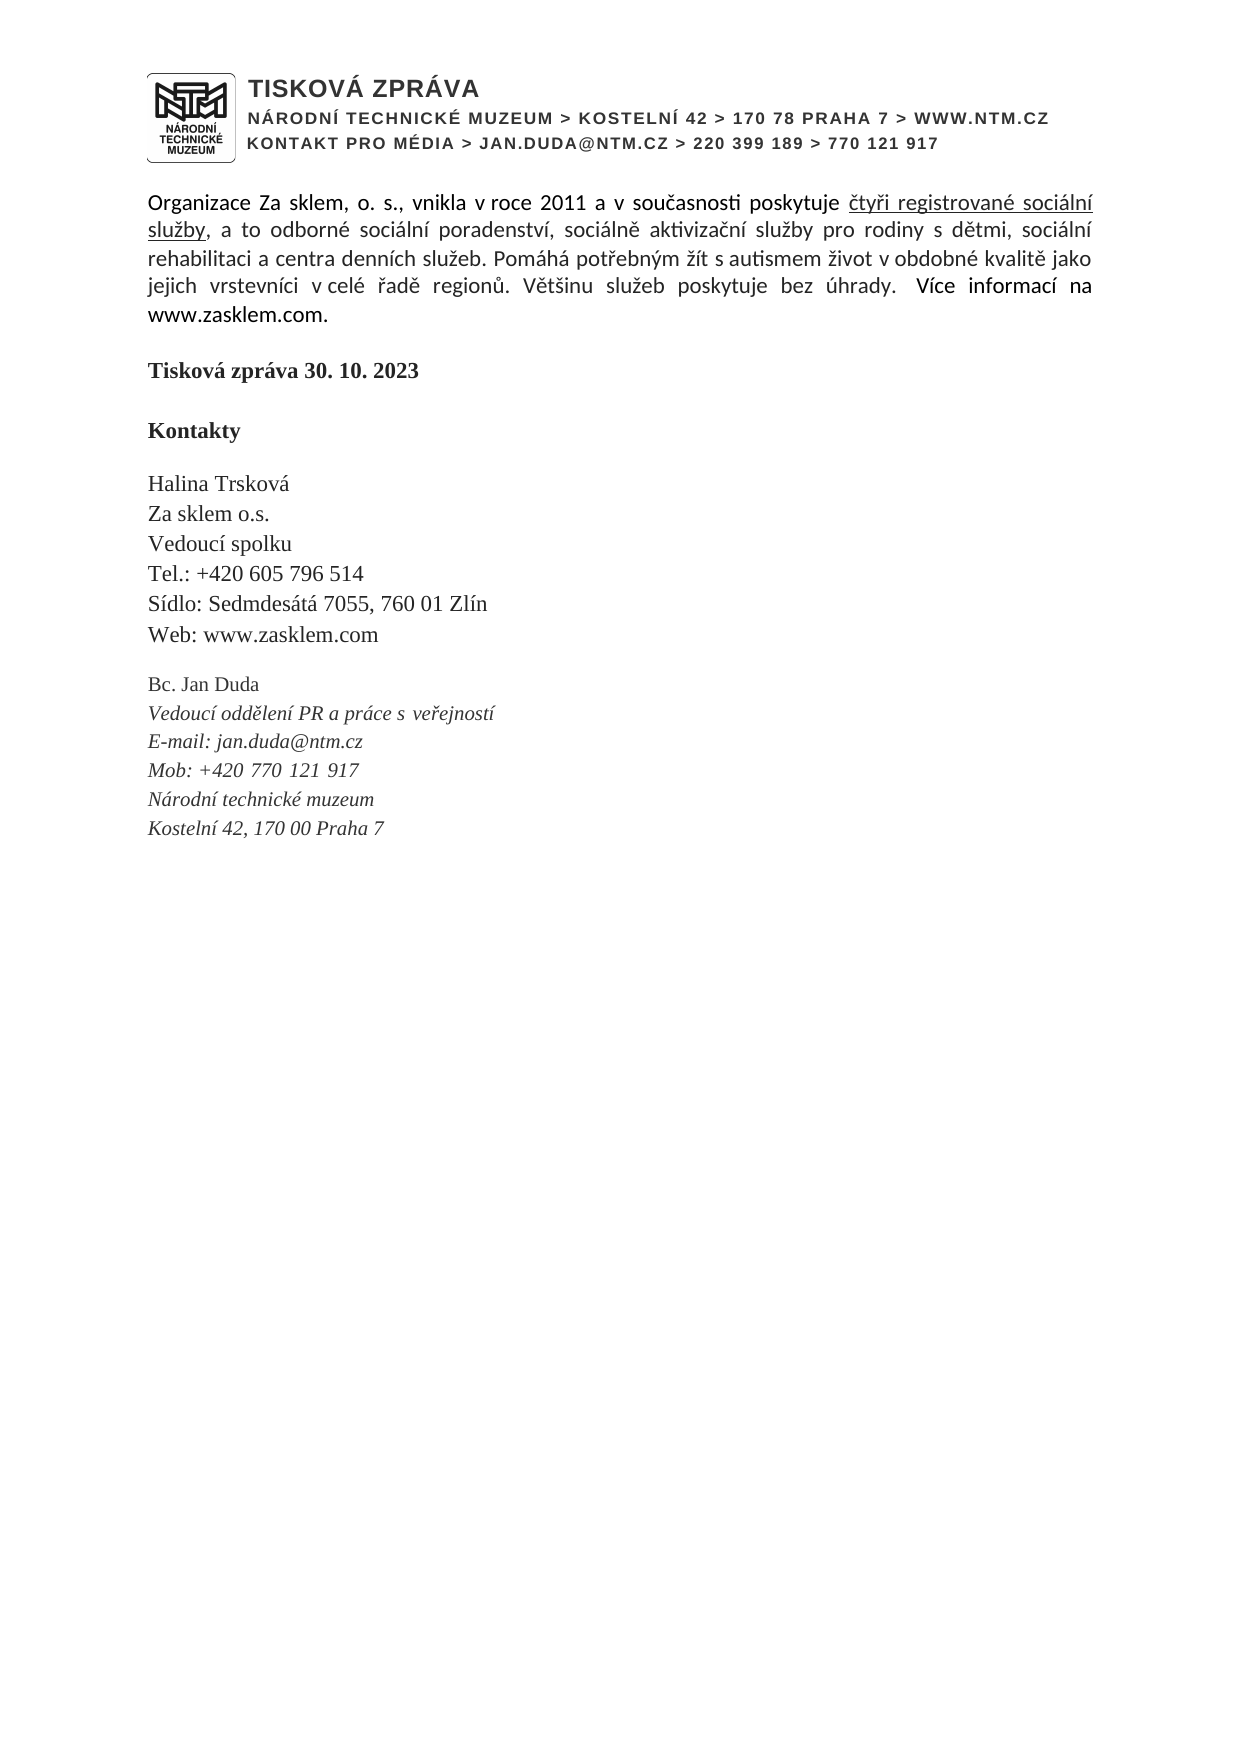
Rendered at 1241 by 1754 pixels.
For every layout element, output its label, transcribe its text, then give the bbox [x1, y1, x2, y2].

text Tisková zpráva 30. 10. 2023 [148, 357, 1093, 383]
picture [147, 73, 236, 163]
text Halina Trsková Za sklem o.s. Vedoucí spolku Tel.: +420 605 796 514 Sídlo: Sedmdesátá 7055, 760 01 Zlín Web: www.zasklem.com [148, 470, 1093, 647]
text Organizace Za sklem, o. s., vnikla v roce 2011 a v současnosti poskytuje čtyři registrované sociální služby, a to odborné sociální poradenství, sociálně aktivizační služby pro rodiny s dětmi, sociální rehabilitaci a centra denních služeb. Pomáhá potřebným žít s autismem život v obdobné kvalitě jako jejich vrstevníci v celé řadě regionů. Většinu služeb poskytuje bez úhrady. Více informací na www.zasklem.com. [148, 188, 1093, 328]
text Bc. Jan Duda Vedoucí oddělení PR a práce s veřejností E-mail: jan.duda@ntm.cz Mob: +420 770 121 917 Národní technické muzeum Kostelní 42, 170 00 Praha 7 [148, 672, 1093, 840]
text Kontakty [148, 417, 1093, 444]
